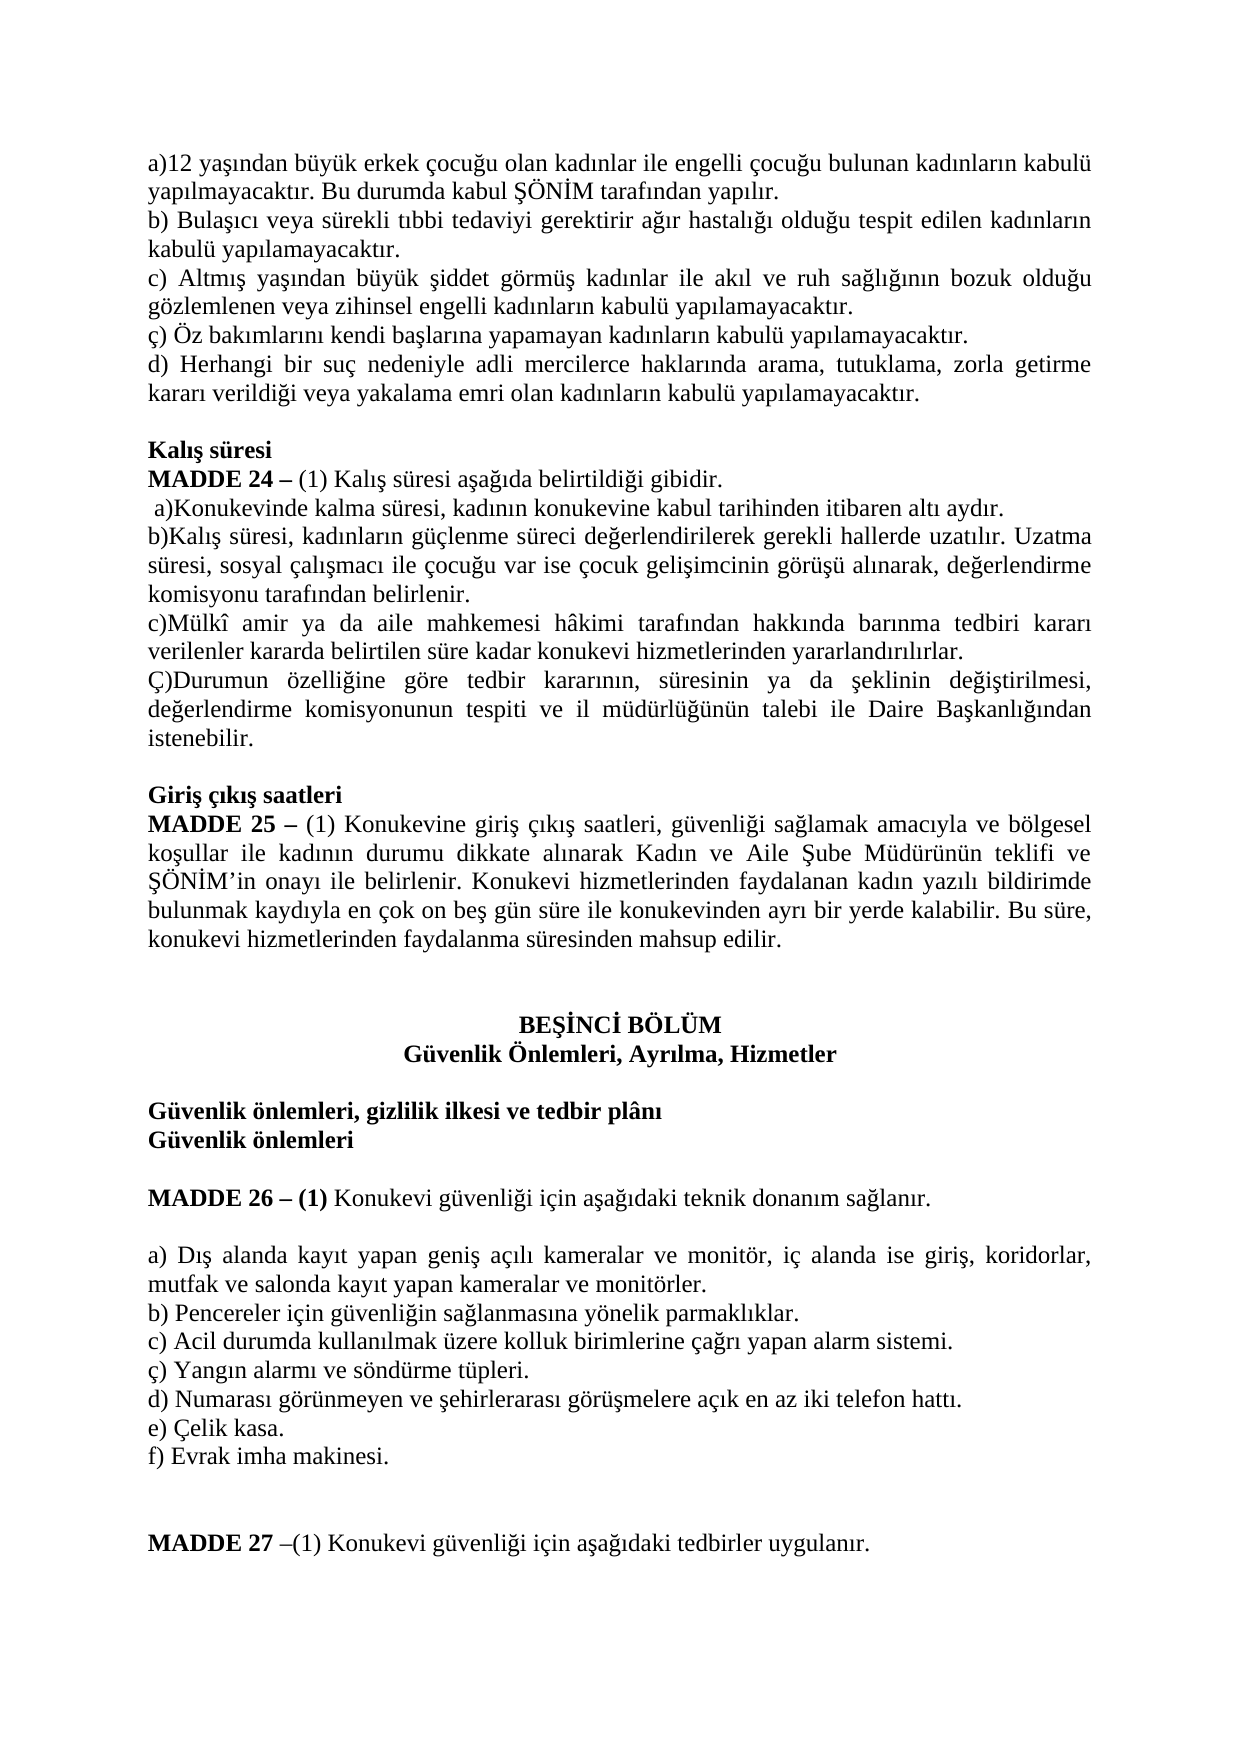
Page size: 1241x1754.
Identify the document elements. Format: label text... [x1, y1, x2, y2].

text c) Acil durumda kullanılmak üzere kolluk birimlerine çağrı yapan alarm sistemi. [148, 1326, 1093, 1355]
text c)Mülkî amir ya da aile mahkemesi hâkimi tarafından hakkında barınma tedbiri kararı verilenler kararda belirtilen süre kadar konukevi hizmetlerinden yararlandırılırlar. [148, 608, 1093, 665]
text Ç)Durumun özelliğine göre tedbir kararının, süresinin ya da şeklinin değiştirilmesi, değerlendirme komisyonunun tespiti ve il müdürlüğünün talebi ile Daire Başkanlığından istenebilir. [148, 665, 1093, 751]
text d) Herhangi bir suç nedeniyle adli mercilerce haklarında arama, tutuklama, zorla getirme kararı verildiği veya yakalama emri olan kadınların kabulü yapılamayacaktır. [148, 349, 1093, 406]
text b) Bulaşıcı veya sürekli tıbbi tedaviyi gerektirir ağır hastalığı olduğu tespit edilen kadınların kabulü yapılamayacaktır. [148, 205, 1093, 263]
text b) Pencereler için güvenliğin sağlanmasına yönelik parmaklıklar. [148, 1298, 1093, 1326]
text e) Çelik kasa. [148, 1413, 1093, 1441]
text Güvenlik önlemleri, gizlilik ilkesi ve tedbir plânı [148, 1096, 1093, 1125]
text MADDE 24 – (1) Kalış süresi aşağıda belirtildiği gibidir. [148, 464, 1093, 493]
text c) Altmış yaşından büyük şiddet görmüş kadınlar ile akıl ve ruh sağlığının bozuk olduğu gözlemlenen veya zihinsel engelli kadınların kabulü yapılamayacaktır. [148, 263, 1093, 320]
text Güvenlik Önlemleri, Ayrılma, Hizmetler [148, 1039, 1093, 1068]
text ç) Öz bakımlarını kendi başlarına yapamayan kadınların kabulü yapılamayacaktır. [148, 320, 1093, 349]
text BEŞİNCİ BÖLÜM [148, 1010, 1093, 1039]
text Kalış süresi [148, 435, 1093, 464]
text b)Kalış süresi, kadınların güçlenme süreci değerlendirilerek gerekli hallerde uzatılır. Uzatma süresi, sosyal çalışmacı ile çocuğu var ise çocuk gelişimcinin görüşü alınarak, değerlendirme komisyonu tarafından belirlenir. [148, 521, 1093, 608]
text Giriş çıkış saatleri [148, 780, 1093, 809]
text d) Numarası görünmeyen ve şehirlerarası görüşmelere açık en az iki telefon hattı. [148, 1384, 1093, 1413]
text a)Konukevinde kalma süresi, kadının konukevine kabul tarihinden itibaren altı aydır. [148, 493, 1093, 521]
text a) Dış alanda kayıt yapan geniş açılı kameralar ve monitör, iç alanda ise giriş, koridorlar, mutfak ve salonda kayıt yapan kameralar ve monitörler. [148, 1240, 1093, 1298]
text MADDE 27 –(1) Konukevi güvenliği için aşağıdaki tedbirler uygulanır. [148, 1528, 1093, 1556]
text f) Evrak imha makinesi. [148, 1441, 1093, 1470]
text Güvenlik önlemleri [148, 1125, 1093, 1154]
text a)12 yaşından büyük erkek çocuğu olan kadınlar ile engelli çocuğu bulunan kadınların kabulü yapılmayacaktır. Bu durumda kabul ŞÖNİM tarafından yapılır. [148, 148, 1093, 205]
text ç) Yangın alarmı ve söndürme tüpleri. [148, 1355, 1093, 1384]
text MADDE 26 – (1) Konukevi güvenliği için aşağıdaki teknik donanım sağlanır. [148, 1183, 1093, 1211]
text MADDE 25 – (1) Konukevine giriş çıkış saatleri, güvenliği sağlamak amacıyla ve bölgesel koşullar ile kadının durumu dikkate alınarak Kadın ve Aile Şube Müdürünün teklifi ve ŞÖNİM’in onayı ile belirlenir. Konukevi hizmetlerinden faydalanan kadın yazılı bildirimde bulunmak kaydıyla en çok on beş gün süre ile konukevinden ayrı bir yerde kalabilir. Bu süre, konukevi hizmetlerinden faydalanma süresinden mahsup edilir. [148, 809, 1093, 953]
